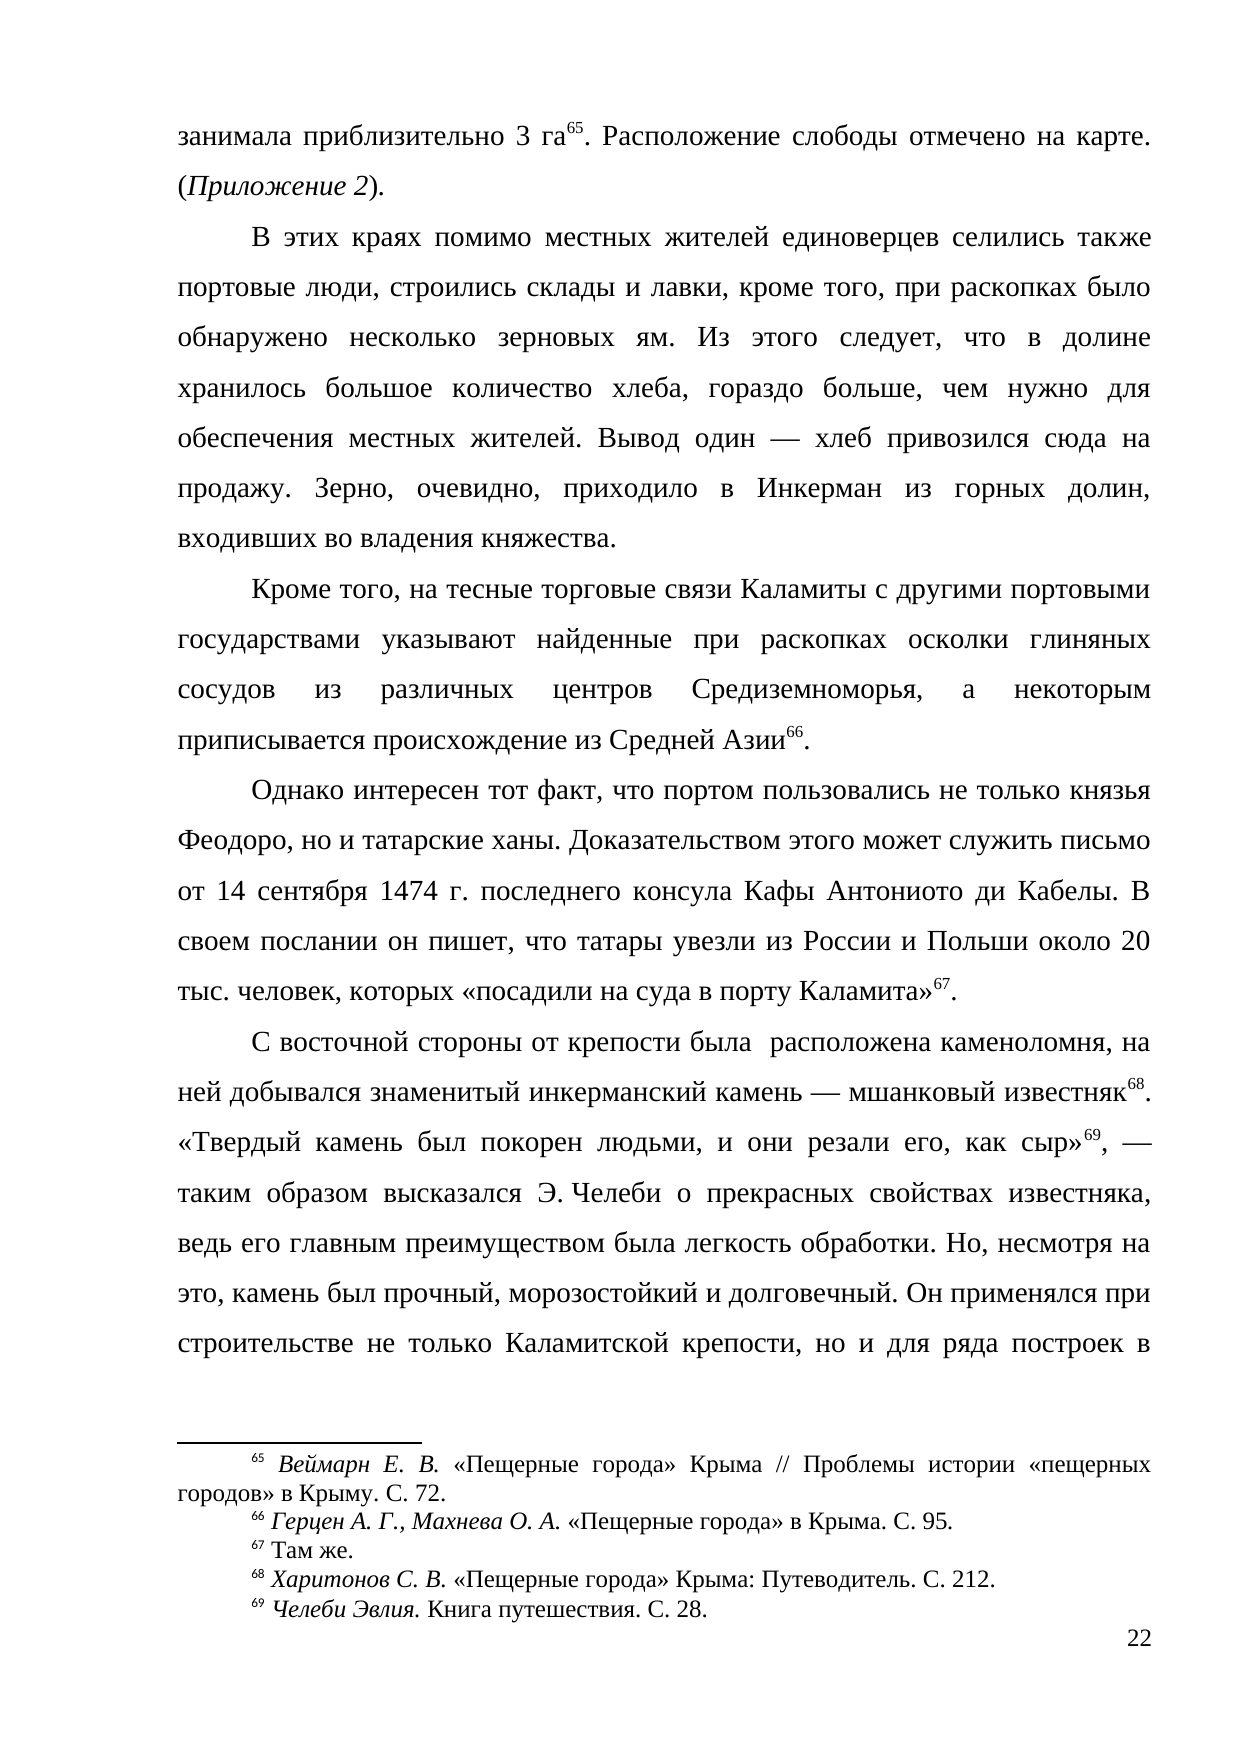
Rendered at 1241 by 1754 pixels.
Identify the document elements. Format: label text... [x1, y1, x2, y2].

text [177, 118, 1152, 202]
text Однако интересен тот факт, что портом пользовались не только князья Феодоро, но и татарские ханы. Доказательством этого может служить письмо от 14 сентября 1474 г. последнего консула Кафы Антониото ди Кабелы. В своем послании он пишет, что татары увезли из России и Польши около 20 тыс. человек, которых «посадили на суда в порту Каламита». [177, 772, 1152, 1007]
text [177, 1024, 1152, 1359]
text В этих краях помимо местных жителей единоверцев селились также портовые люди, строились склады и лавки, кроме того, при раскопках было обнаружено несколько зерновых ям. Из этого следует, что в долине хранилось большое количество хлеба, гораздо больше, чем нужно для обеспечения местных жителей. Вывод один — хлеб привозился сюда на продажу. Зерно, очевидно, приходило в Инкерман из горных долин, входивших во владения княжества. [177, 219, 1152, 554]
text Кроме того, на тесные торговые связи Каламиты с другими портовыми государствами указывают найденные при раскопках осколки глиняных сосудов из различных центров Средиземноморья, а некоторым приписывается происхождение из Средней Азии. [177, 571, 1152, 755]
